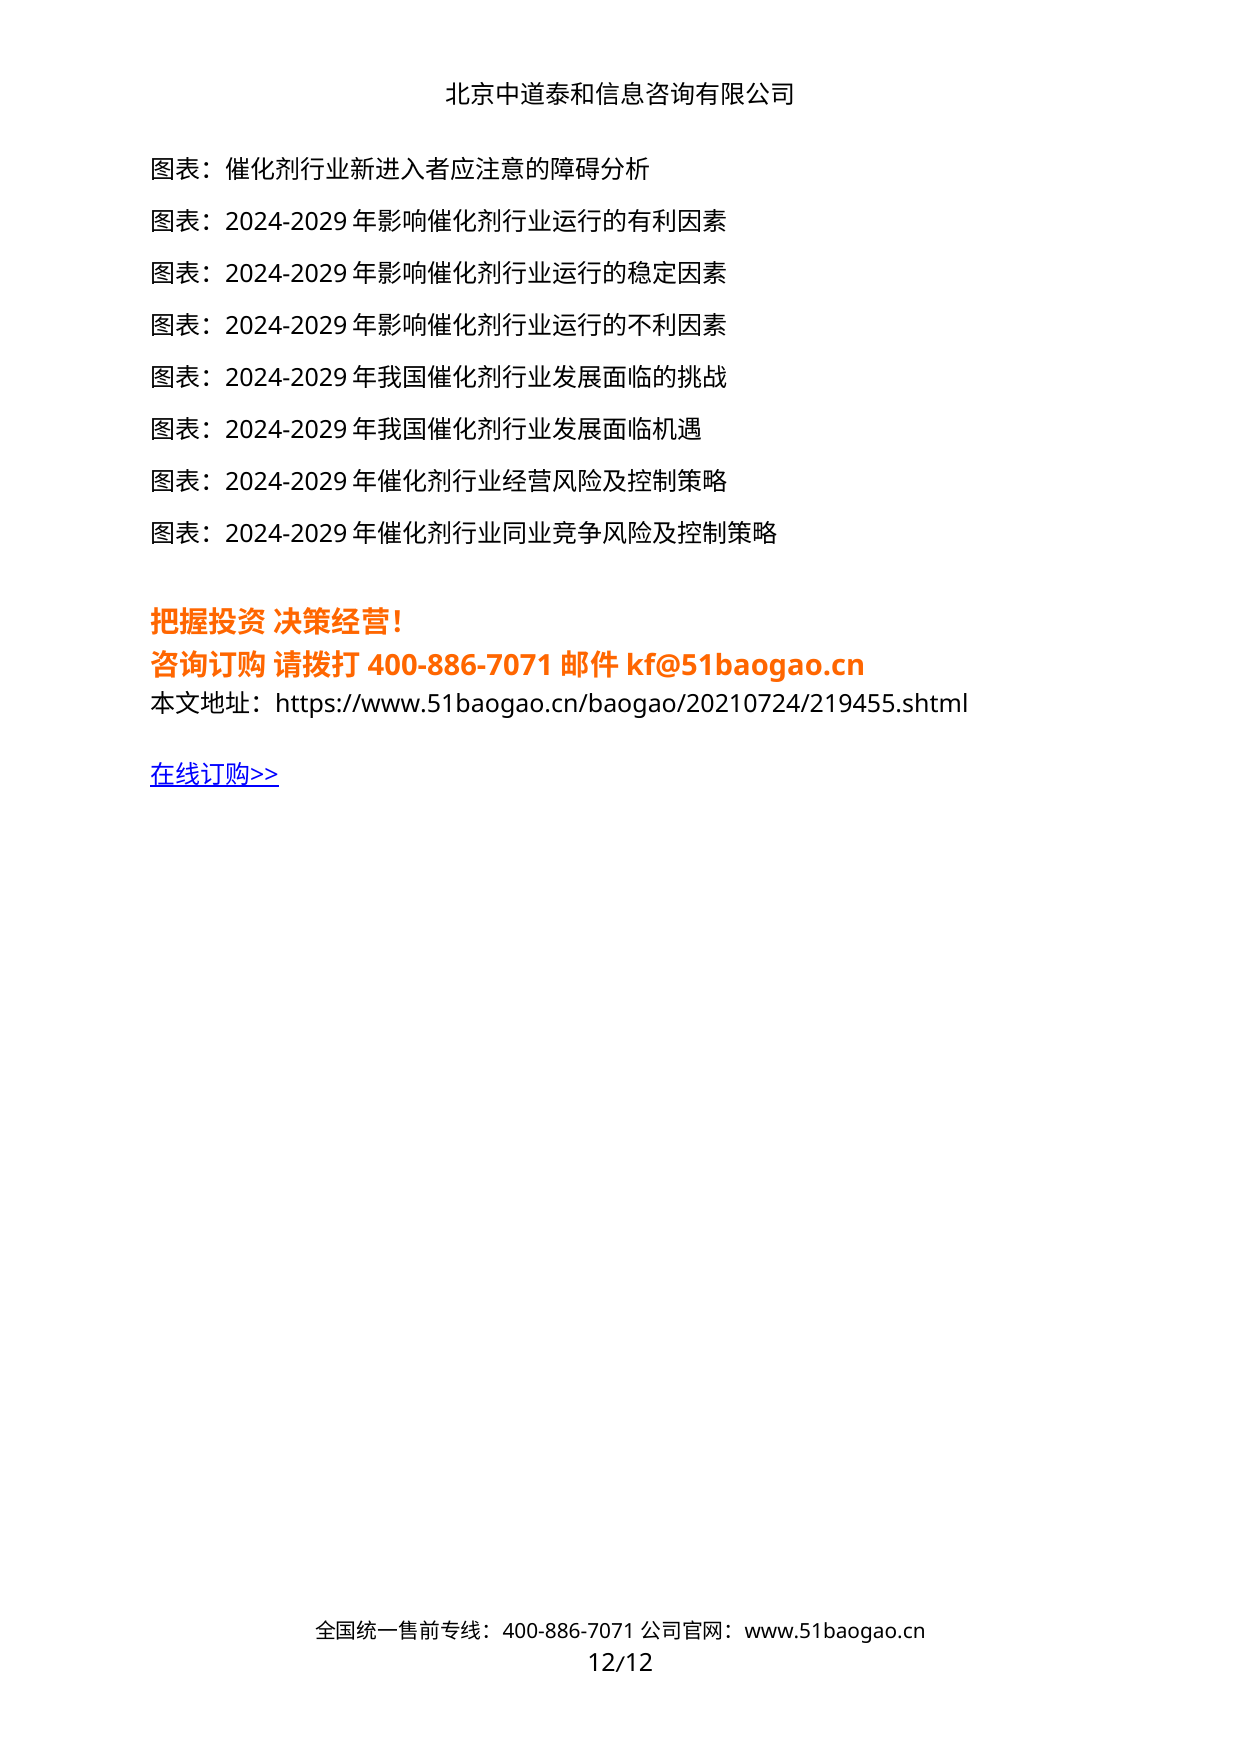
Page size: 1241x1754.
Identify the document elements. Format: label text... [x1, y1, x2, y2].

text 图表：2024-2029年我国催化剂行业发展面临的挑战 [150, 357, 1090, 394]
text 图表：2024-2029年催化剂行业经营风险及控制策略 [150, 461, 1090, 497]
text 图表：2024-2029年影响催化剂行业运行的不利因素 [150, 306, 1090, 342]
text 图表：2024-2029年影响催化剂行业运行的稳定因素 [150, 254, 1090, 290]
text 把握投资 决策经营！咨询订购 请拨打 400-886-7071 邮件 kf@51baogao.cn本文地址：https://www.51baogao.cn/baogao/20210724/219455.shtml [150, 565, 1090, 720]
text 图表：2024-2029年催化剂行业同业竞争风险及控制策略 [150, 513, 1090, 549]
text 图表：2024-2029年我国催化剂行业发展面临机遇 [150, 409, 1090, 446]
text 在线订购>> [150, 720, 1090, 790]
text 图表：2024-2029年影响催化剂行业运行的有利因素 [150, 202, 1090, 238]
text 图表：催化剂行业新进入者应注意的障碍分析 [150, 150, 1090, 186]
